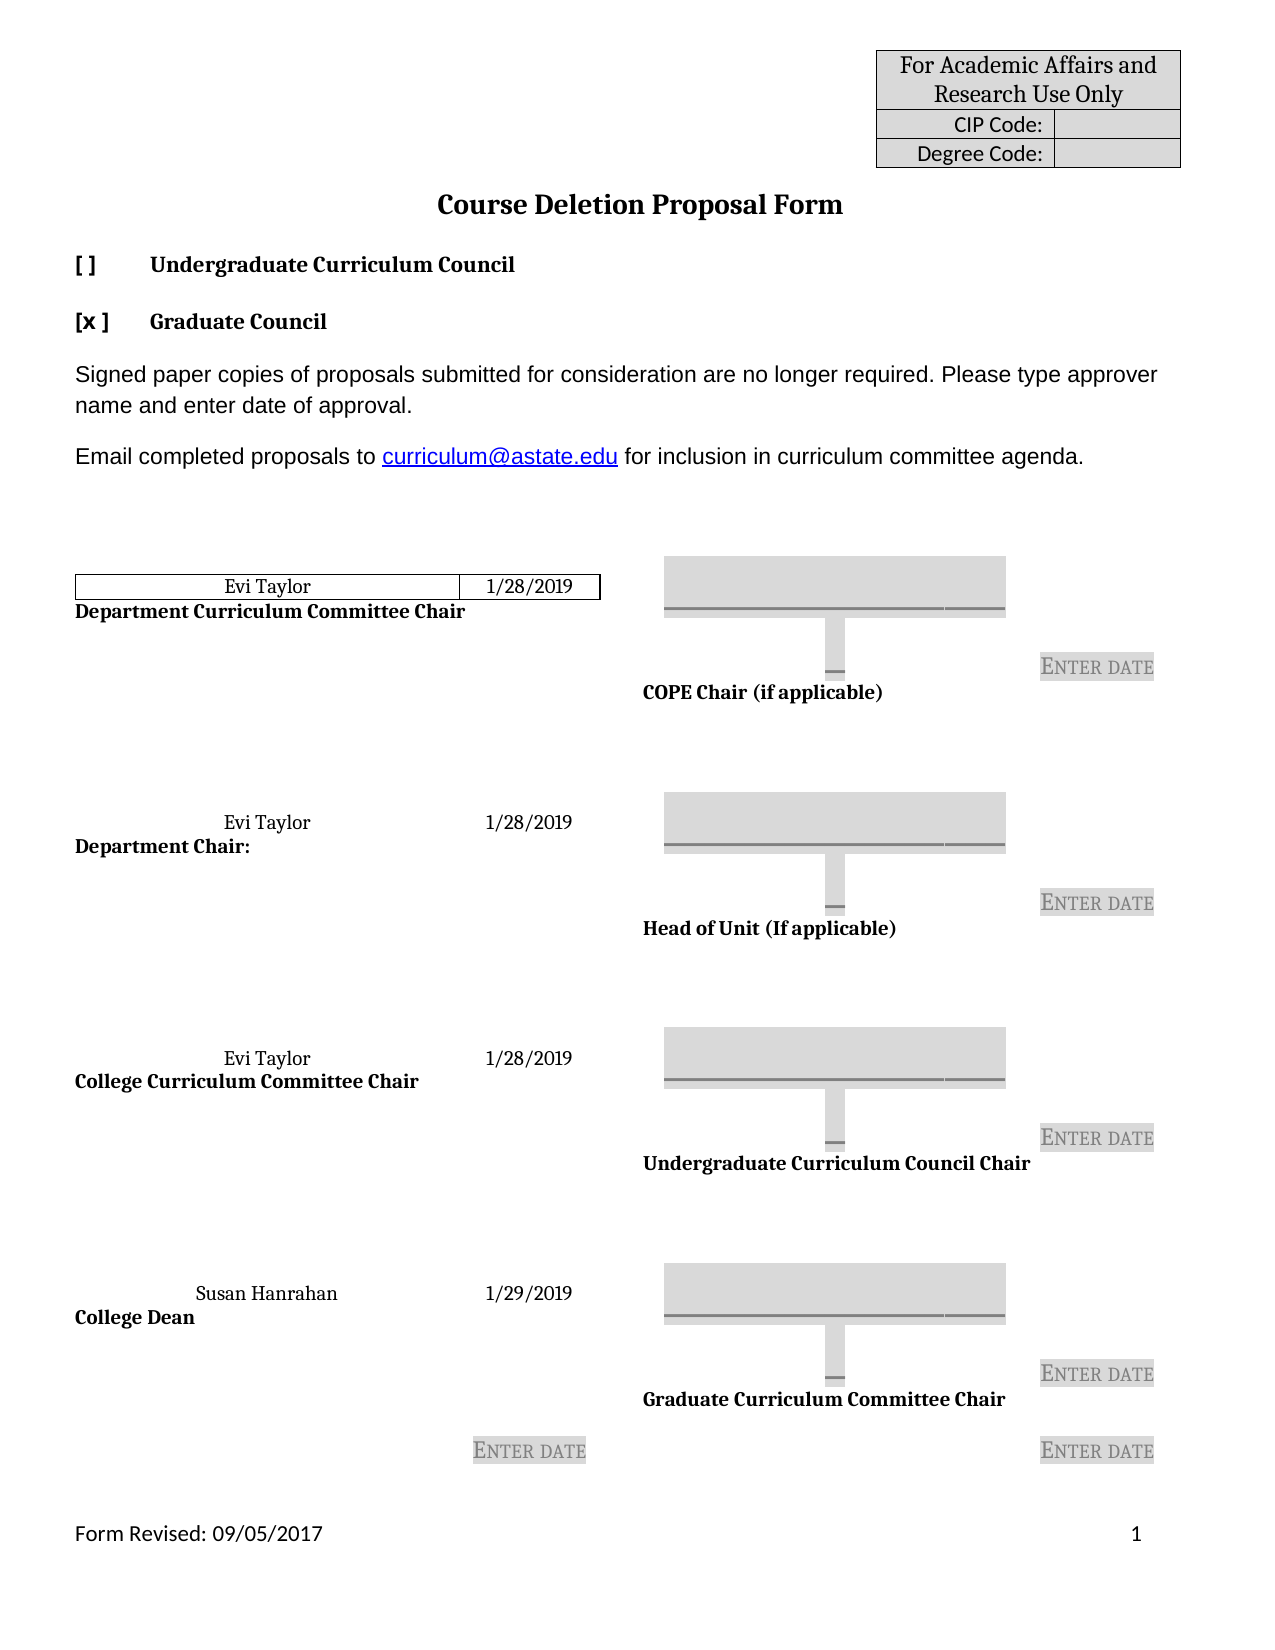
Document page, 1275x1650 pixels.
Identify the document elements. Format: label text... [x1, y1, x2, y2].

table_cell [1055, 110, 1180, 138]
table_cell Degree Code: [877, 139, 1054, 167]
table_cell Head of Unit (If applicable) [632, 729, 1199, 965]
table_header For Academic Affairs and Research Use Only [877, 51, 1180, 109]
table_cell CIP Code: [877, 110, 1054, 138]
table_cell College Dean [64, 1200, 632, 1436]
table_cell Department Chair: [64, 729, 632, 965]
text Signed paper copies of proposals submitted for consideration are no longer required. Please type approver name and enter date of approval. [75, 361, 1200, 418]
table_cell Graduate Curriculum Committee Chair [632, 1200, 1199, 1436]
text Course Deletion Proposal Form [75, 188, 1200, 222]
table_cell [1055, 139, 1180, 167]
text [ ] Undergraduate Curriculum Council [75, 248, 1200, 279]
table_cell Undergraduate Curriculum Council Chair [632, 965, 1199, 1200]
table_header COPE Chair (if applicable) [632, 494, 1199, 729]
text [x ] Graduate Council [75, 305, 1200, 336]
table_cell College Curriculum Committee Chair [64, 965, 632, 1200]
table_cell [632, 1436, 1199, 1500]
table_header Department Curriculum Committee Chair [64, 494, 632, 729]
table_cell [64, 1436, 632, 1500]
text Email completed proposals to curriculum@astate.edu for inclusion in curriculum committee agenda. [75, 443, 1200, 469]
